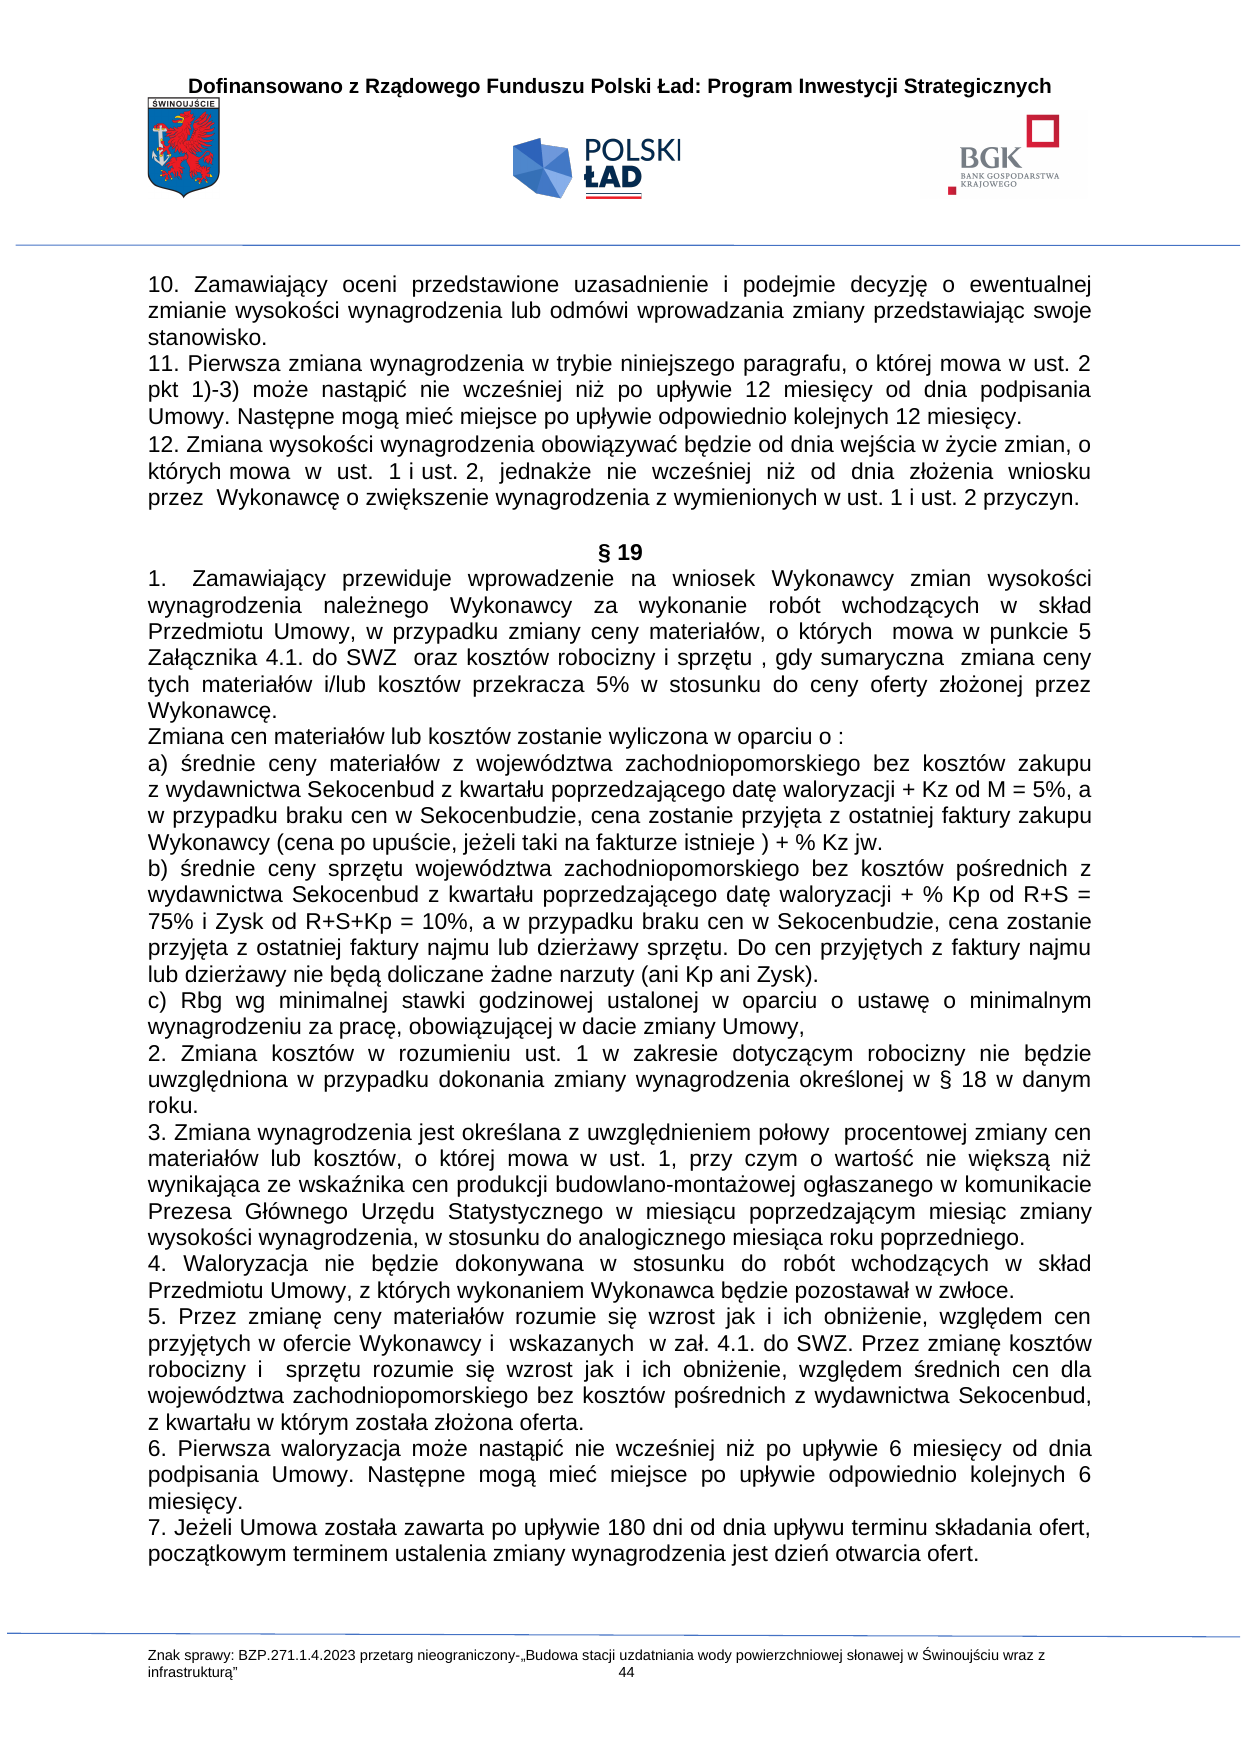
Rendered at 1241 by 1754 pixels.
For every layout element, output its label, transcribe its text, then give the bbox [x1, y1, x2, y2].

text a) średnie ceny materiałów z województwa zachodniopomorskiego bez kosztów zakupu z wydawnictwa Sekocenbud z kwartału poprzedzającego datę waloryzacji + Kz od M = 5%, a w przypadku braku cen w Sekocenbudzie, cena zostanie przyjęta z ostatniej faktury zakupu Wykonawcy (cena po upuście, jeżeli taki na fakturze istnieje ) + % Kz jw. [148, 750, 1092, 855]
list Zamawiający przewiduje wprowadzenie na wniosek Wykonawcy zmian wysokości wynagrodzenia należnego Wykonawcy za wykonanie robót wchodzących w skład Przedmiotu Umowy, w przypadku zmiany ceny materiałów, o których mowa w punkcie 5 Załącznika 4.1. do SWZ oraz kosztów robocizny i sprzętu , gdy sumaryczna zmiana ceny tych materiałów i/lub kosztów przekracza 5% w stosunku do ceny oferty złożonej przez Wykonawcę. [148, 565, 1092, 723]
picture [147, 97, 220, 199]
text 6. Pierwsza waloryzacja może nastąpić nie wcześniej niż po upływie 6 miesięcy od dnia podpisania Umowy. Następne mogą mieć miejsce po upływie odpowiednio kolejnych 6 miesięcy. [148, 1435, 1092, 1514]
text 11. Pierwsza zmiana wynagrodzenia w trybie niniejszego paragrafu, o której mowa w ust. 2 pkt 1)-3) może nastąpić nie wcześniej niż po upływie 12 miesięcy od dnia podpisania Umowy. Następne mogą mieć miejsce po upływie odpowiednio kolejnych 12 miesięcy. [148, 350, 1092, 429]
text Zmiana cen materiałów lub kosztów zostanie wyliczona w oparciu o : [148, 723, 1092, 750]
text 10. Zamawiający oceni przedstawione uzasadnienie i podejmie decyzję o ewentualnej zmianie wysokości wynagrodzenia lub odmówi wprowadzania zmiany przedstawiając swoje stanowisko. [148, 271, 1092, 350]
text § 19 [148, 539, 1092, 565]
text b) średnie ceny sprzętu województwa zachodniopomorskiego bez kosztów pośrednich z wydawnictwa Sekocenbud z kwartału poprzedzającego datę waloryzacji + % Kp od R+S = 75% i Zysk od R+S+Kp = 10%, a w przypadku braku cen w Sekocenbudzie, cena zostanie przyjęta z ostatniej faktury najmu lub dzierżawy sprzętu. Do cen przyjętych z faktury najmu lub dzierżawy nie będą doliczane żadne narzuty (ani Kp ani Zysk). [148, 855, 1092, 987]
text 4. Waloryzacja nie będzie dokonywana w stosunku do robót wchodzących w skład Przedmiotu Umowy, z których wykonaniem Wykonawca będzie pozostawał w zwłoce. [148, 1250, 1092, 1303]
text c) Rbg wg minimalnej stawki godzinowej ustalonej w oparciu o ustawę o minimalnym wynagrodzeniu za pracę, obowiązującej w dacie zmiany Umowy, [148, 987, 1092, 1039]
picture [513, 138, 680, 199]
text 5. Przez zmianę ceny materiałów rozumie się wzrost jak i ich obniżenie, względem cen przyjętych w ofercie Wykonawcy i wskazanych w zał. 4.1. do SWZ. Przez zmianę kosztów robocizny i sprzętu rozumie się wzrost jak i ich obniżenie, względem średnich cen dla województwa zachodniopomorskiego bez kosztów pośrednich z wydawnictwa Sekocenbud, z kwartału w którym została złożona oferta. [148, 1303, 1092, 1435]
text 7. Jeżeli Umowa została zawarta po upływie 180 dni od dnia upływu terminu składania ofert, początkowym terminem ustalenia zmiany wynagrodzenia jest dzień otwarcia ofert. [148, 1514, 1092, 1567]
text 12. Zmiana wysokości wynagrodzenia obowiązywać będzie od dnia wejścia w życie zmian, o których mowa w ust. 1 i ust. 2, jednakże nie wcześniej niż od dnia złożenia wniosku przez Wykonawcę o zwiększenie wynagrodzenia z wymienionych w ust. 1 i ust. 2 przyczyn. [148, 431, 1092, 510]
text 3. Zmiana wynagrodzenia jest określana z uwzględnieniem połowy procentowej zmiany cen materiałów lub kosztów, o której mowa w ust. 1, przy czym o wartość nie większą niż wynikająca ze wskaźnika cen produkcji budowlano-montażowej ogłaszanego w komunikacie Prezesa Głównego Urzędu Statystycznego w miesiącu poprzedzającym miesiąc zmiany wysokości wynagrodzenia, w stosunku do analogicznego miesiąca roku poprzedniego. [148, 1119, 1092, 1250]
text 2. Zmiana kosztów w rozumieniu ust. 1 w zakresie dotyczącym robocizny nie będzie uwzględniona w przypadku dokonania zmiany wynagrodzenia określonej w § 18 w danym roku. [148, 1039, 1092, 1119]
picture [919, 110, 1088, 199]
